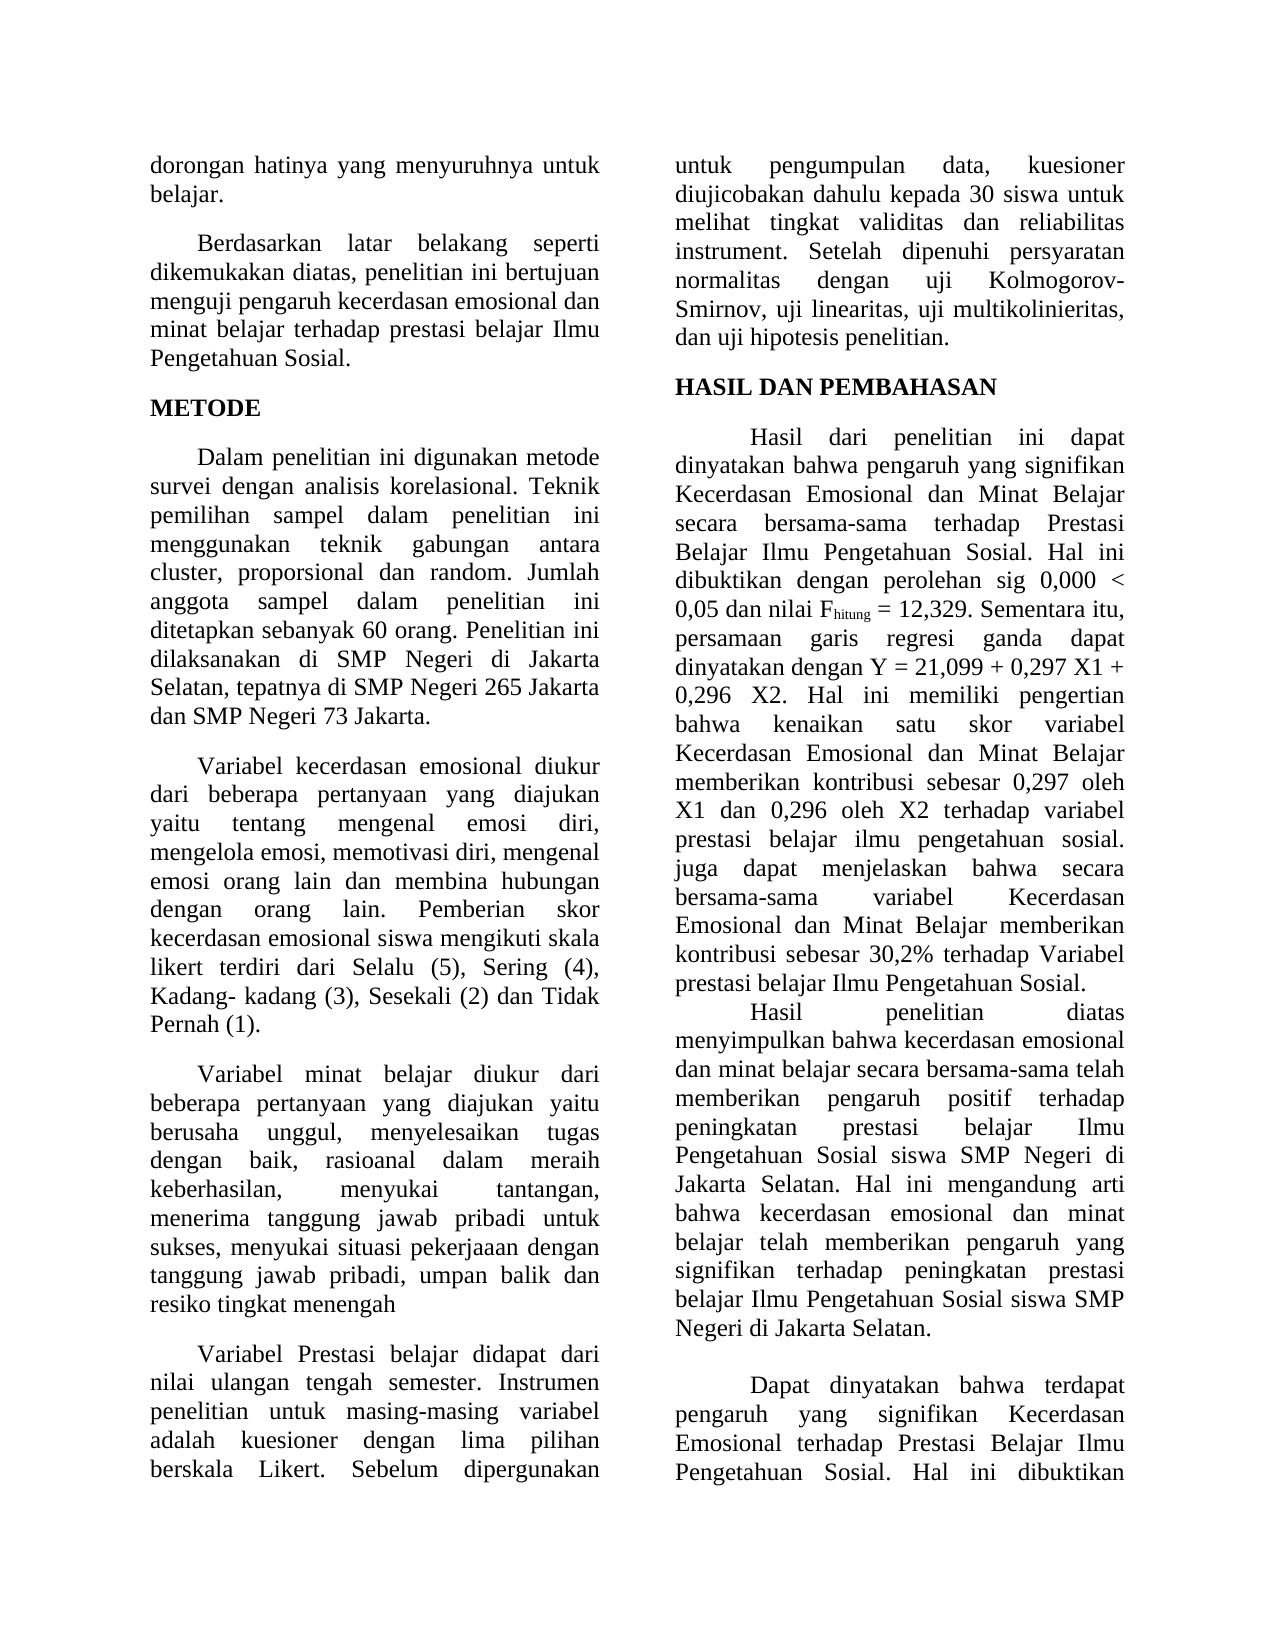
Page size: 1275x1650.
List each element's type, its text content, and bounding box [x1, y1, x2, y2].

text Variabel Prestasi belajar didapat dari nilai ulangan tengah semester. Instrumen penelitian untuk masing-masing variabel adalah kuesioner dengan lima pilihan berskala Likert. Sebelum dipergunakan untuk pengumpulan data, kuesioner diujicobakan dahulu kepada 30 siswa untuk melihat tingkat validitas dan reliabilitas instrument. Setelah dipenuhi persyaratan normalitas dengan uji Kolmogorov-Smirnov, uji linearitas, uji multikolinieritas, dan uji hipotesis penelitian. [150, 1339, 600, 1482]
text Dalam penelitian ini digunakan metode survei dengan analisis korelasional. Teknik pemilihan sampel dalam penelitian ini menggunakan teknik gabungan antara cluster, proporsional dan random. Jumlah anggota sampel dalam penelitian ini ditetapkan sebanyak 60 orang. Penelitian ini dilaksanakan di SMP Negeri di Jakarta Selatan, tepatnya di SMP Negeri 265 Jakarta dan SMP Negeri 73 Jakarta. [150, 442, 600, 730]
text HASIL DAN PEMBAHASAN [675, 372, 1125, 401]
text Variabel kecerdasan emosional diukur dari beberapa pertanyaan yang diajukan yaitu tentang mengenal emosi diri, mengelola emosi, memotivasi diri, mengenal emosi orang lain dan membina hubungan dengan orang lain. Pemberian skor kecerdasan emosional siswa mengikuti skala likert terdiri dari Selalu (5), Sering (4), Kadang- kadang (3), Sesekali (2) dan Tidak Pernah (1). [150, 751, 600, 1038]
text Berdasarkan latar belakang seperti dikemukakan diatas, penelitian ini bertujuan menguji pengaruh kecerdasan emosional dan minat belajar terhadap prestasi belajar Ilmu Pengetahuan Sosial. [150, 228, 600, 372]
text Hasil dari penelitian ini dapat dinyatakan bahwa pengaruh yang signifikan Kecerdasan Emosional dan Minat Belajar secara bersama-sama terhadap Prestasi Belajar Ilmu Pengetahuan Sosial. Hal ini dibuktikan dengan perolehan sig 0,000 < 0,05 dan nilai Fhitung = 12,329. Sementara itu, persamaan garis regresi ganda dapat dinyatakan dengan Y = 21,099 + 0,297 X1 + 0,296 X2. Hal ini memiliki pengertian bahwa kenaikan satu skor variabel Kecerdasan Emosional dan Minat Belajar memberikan kontribusi sebesar 0,297 oleh X1 dan 0,296 oleh X2 terhadap variabel prestasi belajar ilmu pengetahuan sosial. juga dapat menjelaskan bahwa secara bersama-sama variabel Kecerdasan Emosional dan Minat Belajar memberikan kontribusi sebesar 30,2% terhadap Variabel prestasi belajar Ilmu Pengetahuan Sosial. [675, 422, 1125, 997]
text Hasil penelitian diatas menyimpulkan bahwa kecerdasan emosional dan minat belajar secara bersama-sama telah memberikan pengaruh positif terhadap peningkatan prestasi belajar Ilmu Pengetahuan Sosial siswa SMP Negeri di Jakarta Selatan. Hal ini mengandung arti bahwa kecerdasan emosional dan minat belajar telah memberikan pengaruh yang signifikan terhadap peningkatan prestasi belajar Ilmu Pengetahuan Sosial siswa SMP Negeri di Jakarta Selatan. [675, 997, 1125, 1342]
text METODE [150, 393, 600, 422]
text Variabel minat belajar diukur dari beberapa pertanyaan yang diajukan yaitu berusaha unggul, menyelesaikan tugas dengan baik, rasioanal dalam meraih keberhasilan, menyukai tantangan, menerima tanggung jawab pribadi untuk sukses, menyukai situasi pekerjaaan dengan tanggung jawab pribadi, umpan balik dan resiko tingkat menengah [150, 1059, 600, 1318]
text Variabel Prestasi belajar didapat dari nilai ulangan tengah semester. Instrumen penelitian untuk masing-masing variabel adalah kuesioner dengan lima pilihan berskala Likert. Sebelum dipergunakan untuk pengumpulan data, kuesioner diujicobakan dahulu kepada 30 siswa untuk melihat tingkat validitas dan reliabilitas instrument. Setelah dipenuhi persyaratan normalitas dengan uji Kolmogorov-Smirnov, uji linearitas, uji multikolinieritas, dan uji hipotesis penelitian. [675, 150, 1125, 351]
